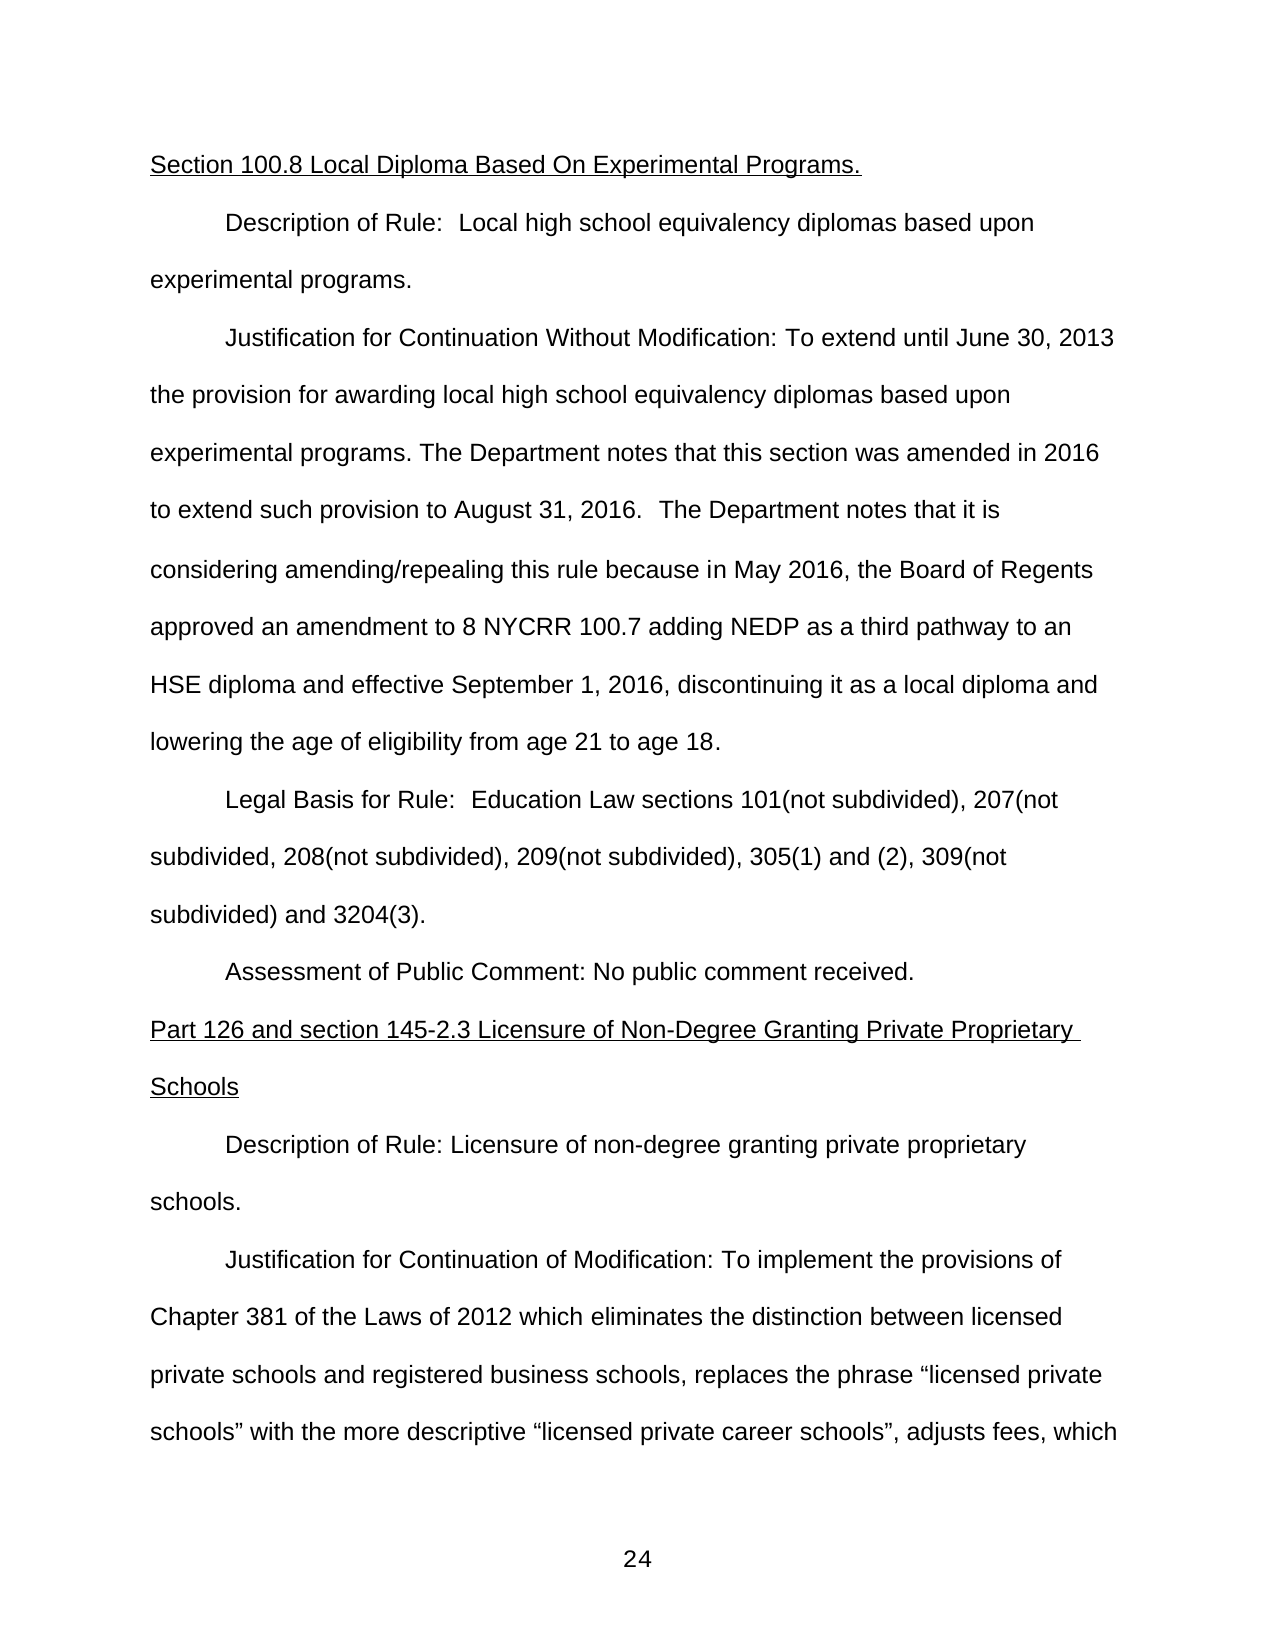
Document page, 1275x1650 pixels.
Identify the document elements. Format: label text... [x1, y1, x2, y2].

text Description of Rule: Local high school equivalency diplomas based upon experimental programs. [150, 207, 1125, 294]
text Part 126 and section 145-2.3 Licensure of Non-Degree Granting Private Proprietary Schools [150, 1015, 1125, 1101]
text Justification for Continuation Without Modification: To extend until June 30, 2013 the provision for awarding local high school equivalency diplomas based upon experimental programs. The Department notes that this section was amended in 2016 to extend such provision to August 31, 2016. The Department notes that it is considering amending/repealing this rule because in May 2016, the Board of Regents approved an amendment to 8 NYCRR 100.7 adding NEDP as a third pathway to an HSE diploma and effective September 1, 2016, discontinuing it as a local diploma and lowering the age of eligibility from age 21 to age 18. [150, 322, 1125, 756]
text Section 100.8 Local Diploma Based On Experimental Programs. [150, 150, 1125, 179]
text Assessment of Public Comment: No public comment received. [150, 957, 1125, 986]
text Legal Basis for Rule: Education Law sections 101(not subdivided), 207(not subdivided, 208(not subdivided), 209(not subdivided), 305(1) and (2), 309(not subdivided) and 3204(3). [150, 785, 1125, 928]
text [150, 1245, 1125, 1446]
text Description of Rule: Licensure of non-degree granting private proprietary schools. [150, 1130, 1125, 1216]
